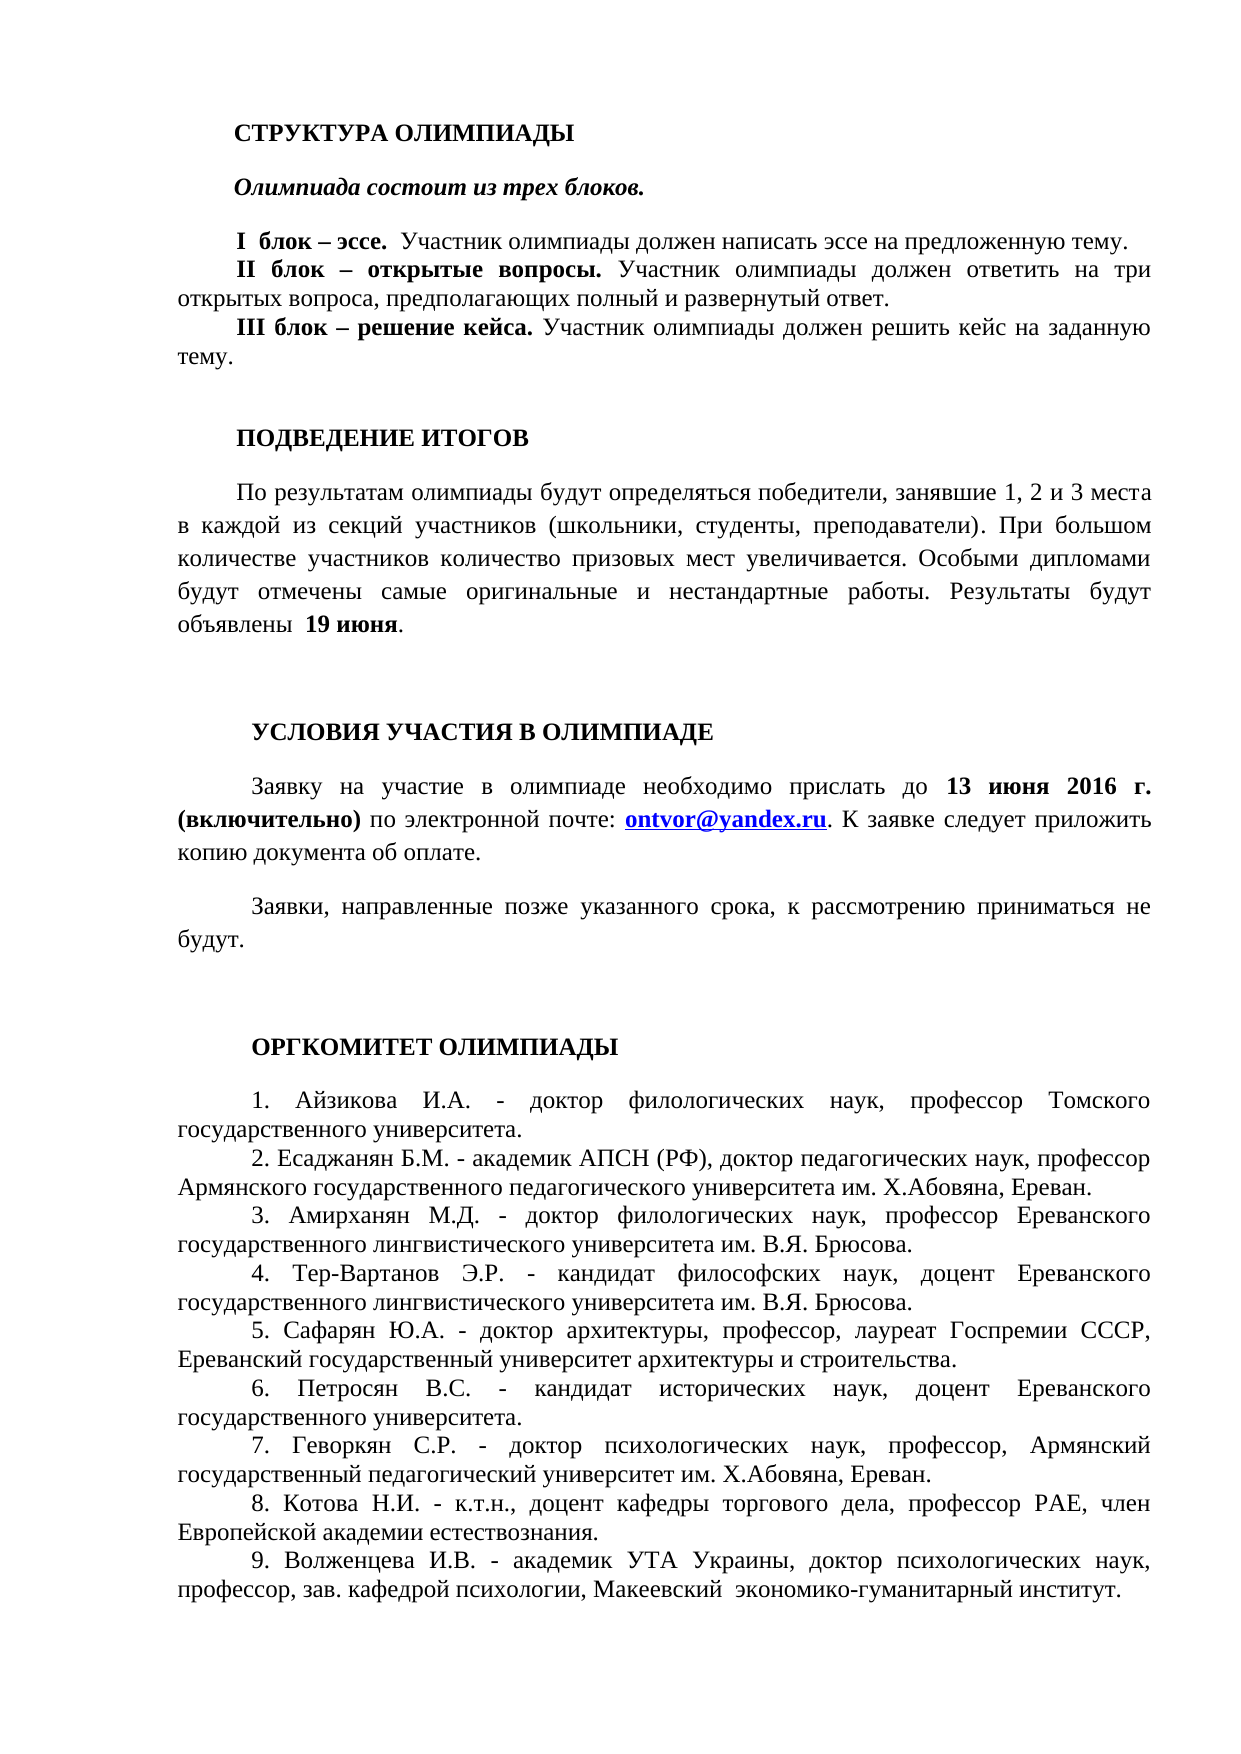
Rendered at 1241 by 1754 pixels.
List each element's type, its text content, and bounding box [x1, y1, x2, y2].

text ПОДВЕДЕНИЕ ИТОГОВ [177, 423, 1152, 452]
text 8. Котова Н.И. - к.т.н., доцент кафедры торгового дела, профессор РАЕ, член Европейской академии естествознания. [177, 1488, 1152, 1545]
text 5. Сафарян Ю.А. - доктор архитектуры, профессор, лауреат Госпремии СССР, Ереванский государственный университет архитектуры и строительства. [177, 1315, 1152, 1373]
text По результатам олимпиады будут определяться победители, занявшие 1, 2 и 3 места в каждой из секций участников (школьники, студенты, преподаватели). При большом количестве участников количество призовых мест увеличивается. Особыми дипломами будут отмечены самые оригинальные и нестандартные работы. Результаты будут объявлены 19 июня. [177, 477, 1152, 638]
text ОРГКОМИТЕТ ОЛИМПИАДЫ [177, 1032, 1152, 1060]
text 4. Тер-Вартанов Э.Р. - кандидат философских наук, доцент Ереванского государственного лингвистического университета им. В.Я. Брюсова. [177, 1258, 1152, 1315]
text II блок – открытые вопросы. Участник олимпиады должен ответить на три открытых вопроса, предполагающих полный и развернутый ответ. [177, 254, 1152, 312]
text Заявки, направленные позже указанного срока, к рассмотрению приниматься не будут. [177, 891, 1152, 953]
text 7. Геворкян С.Р. - доктор психологических наук, профессор, Армянский государственный педагогический университет им. Х.Абовяна, Ереван. [177, 1430, 1152, 1488]
text УСЛОВИЯ УЧАСТИЯ В ОЛИМПИАДЕ [177, 717, 1152, 746]
text 2. Есаджанян Б.М. - академик АПСН (РФ), доктор педагогических наук, профессор Армянского государственного педагогического университета им. Х.Абовяна, Ереван. [177, 1143, 1152, 1200]
text I блок – эссе. Участник олимпиады должен написать эссе на предложенную тему. [177, 226, 1152, 254]
text СТРУКТУРА ОЛИМПИАДЫ [177, 118, 1152, 147]
text 6. Петросян В.С. - кандидат исторических наук, доцент Ереванского государственного университета. [177, 1373, 1152, 1430]
text III блок – решение кейса. Участник олимпиады должен решить кейс на заданную тему. [177, 312, 1152, 369]
text Заявку на участие в олимпиаде необходимо прислать до 13 июня 2016 г. (включительно) по электронной почте: ontvor@yandex.ru. К заявке следует приложить копию документа об оплате. [177, 771, 1152, 866]
text 1. Айзикова И.А. - доктор филологических наук, профессор Томского государственного университета. [177, 1085, 1152, 1143]
text 9. Волженцева И.В. - академик УТА Украины, доктор психологических наук, профессор, зав. кафедрой психологии, Макеевский экономико-гуманитарный институт. [177, 1545, 1152, 1603]
text 3. Амирханян М.Д. - доктор филологических наук, профессор Ереванского государственного лингвистического университета им. В.Я. Брюсова. [177, 1200, 1152, 1258]
text Олимпиада состоит из трех блоков. [177, 172, 1152, 201]
